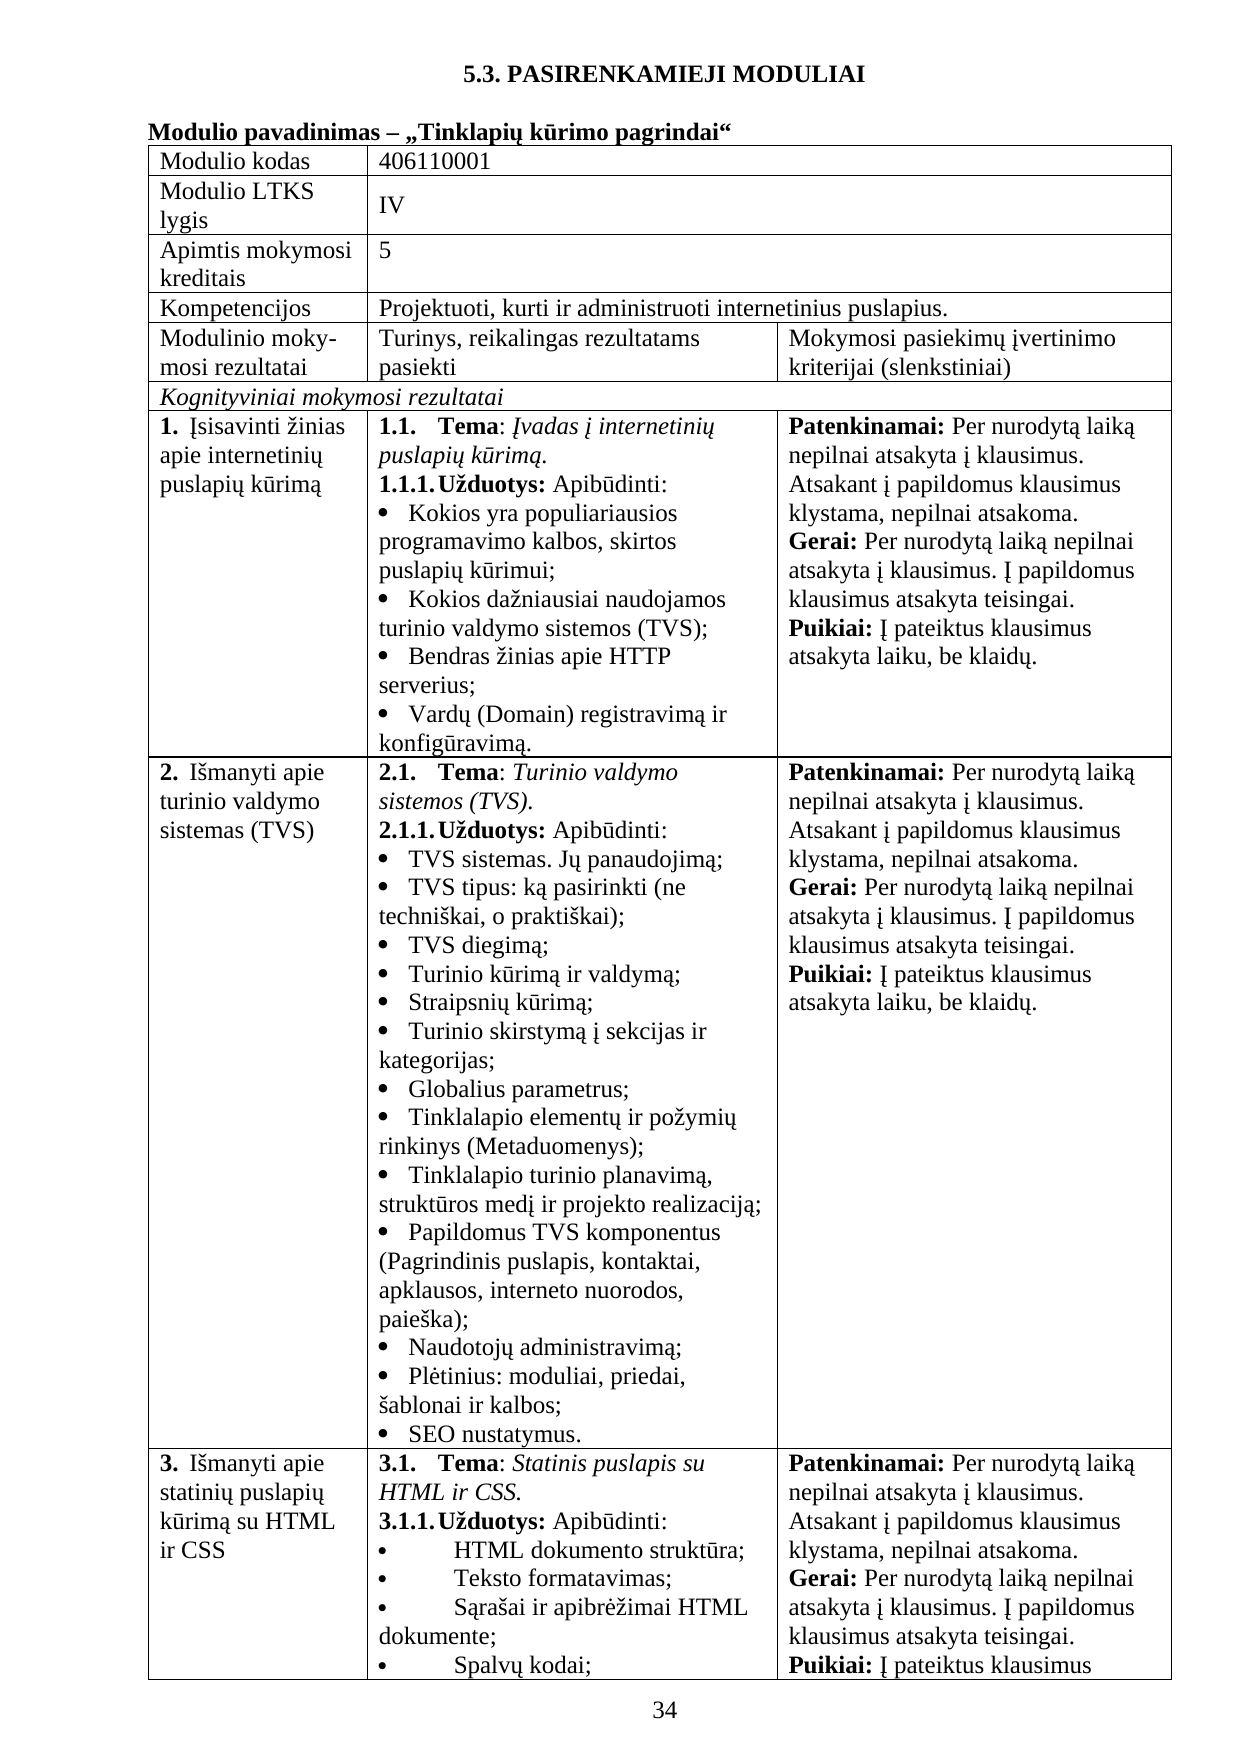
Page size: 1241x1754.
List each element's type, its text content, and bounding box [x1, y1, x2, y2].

text 5.3. PASIRENKAMIEJI MODULIAI [148, 59, 1181, 88]
table_cell Modulio LTKS lygis [149, 176, 367, 234]
table_cell Išmanyti apie turinio valdymo sistemas (TVS) [149, 758, 367, 1447]
table_cell Įsisavinti žinias apie internetinių puslapių kūrimą [149, 411, 367, 756]
table_cell Apimtis mokymosi kreditais [149, 235, 367, 292]
table_cell Mokymosi pasiekimų įvertinimo kriterijai (slenkstiniai) [778, 323, 1171, 381]
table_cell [368, 1449, 777, 1678]
table_cell IV [368, 176, 1171, 234]
table_cell 5 [368, 235, 1171, 292]
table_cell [778, 1449, 1171, 1678]
table_cell Kognityviniai mokymosi rezultatai [149, 382, 1171, 410]
table_cell Tema: Turinio valdymo sistemos (TVS). Užduotys: Apibūdinti: TVS sistemas. Jų panaudojimą; TVS tipus: ką pasirinkti (ne techniškai, o praktiškai); TVS diegimą; Turinio kūrimą ir valdymą; Straipsnių kūrimą; Turinio skirstymą į sekcijas ir kategorijas; Globalius parametrus; Tinklalapio elementų ir požymių rinkinys (Metaduomenys); Tinklalapio turinio planavimą, struktūros medį ir projekto realizaciją; Papildomus TVS komponentus (Pagrindinis puslapis, kontaktai, apklausos, interneto nuorodos, paieška); Naudotojų administravimą; Plėtinius: moduliai, priedai, šablonai ir kalbos; SEO nustatymus. [368, 758, 777, 1447]
table_cell Turinys, reikalingas rezultatams pasiekti [368, 323, 777, 381]
text Modulio pavadinimas – „Tinklapių kūrimo pagrindai“ [148, 117, 1181, 145]
table_header 406110001 [368, 146, 1171, 175]
table_cell Projektuoti, kurti ir administruoti internetinius puslapius. [368, 293, 1171, 322]
table_header Modulio kodas [149, 146, 367, 175]
table_cell Kompetencijos [149, 293, 367, 322]
table_cell Modulinio mokymosi rezultatai [149, 323, 367, 381]
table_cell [149, 1449, 367, 1678]
table_cell Tema: Įvadas į internetinių puslapių kūrimą. Užduotys: Apibūdinti: Kokios yra populiariausios programavimo kalbos, skirtos puslapių kūrimui; Kokios dažniausiai naudojamos turinio valdymo sistemos (TVS); Bendras žinias apie HTTP serverius; Vardų (Domain) registravimą ir konfigūravimą. [368, 411, 777, 756]
